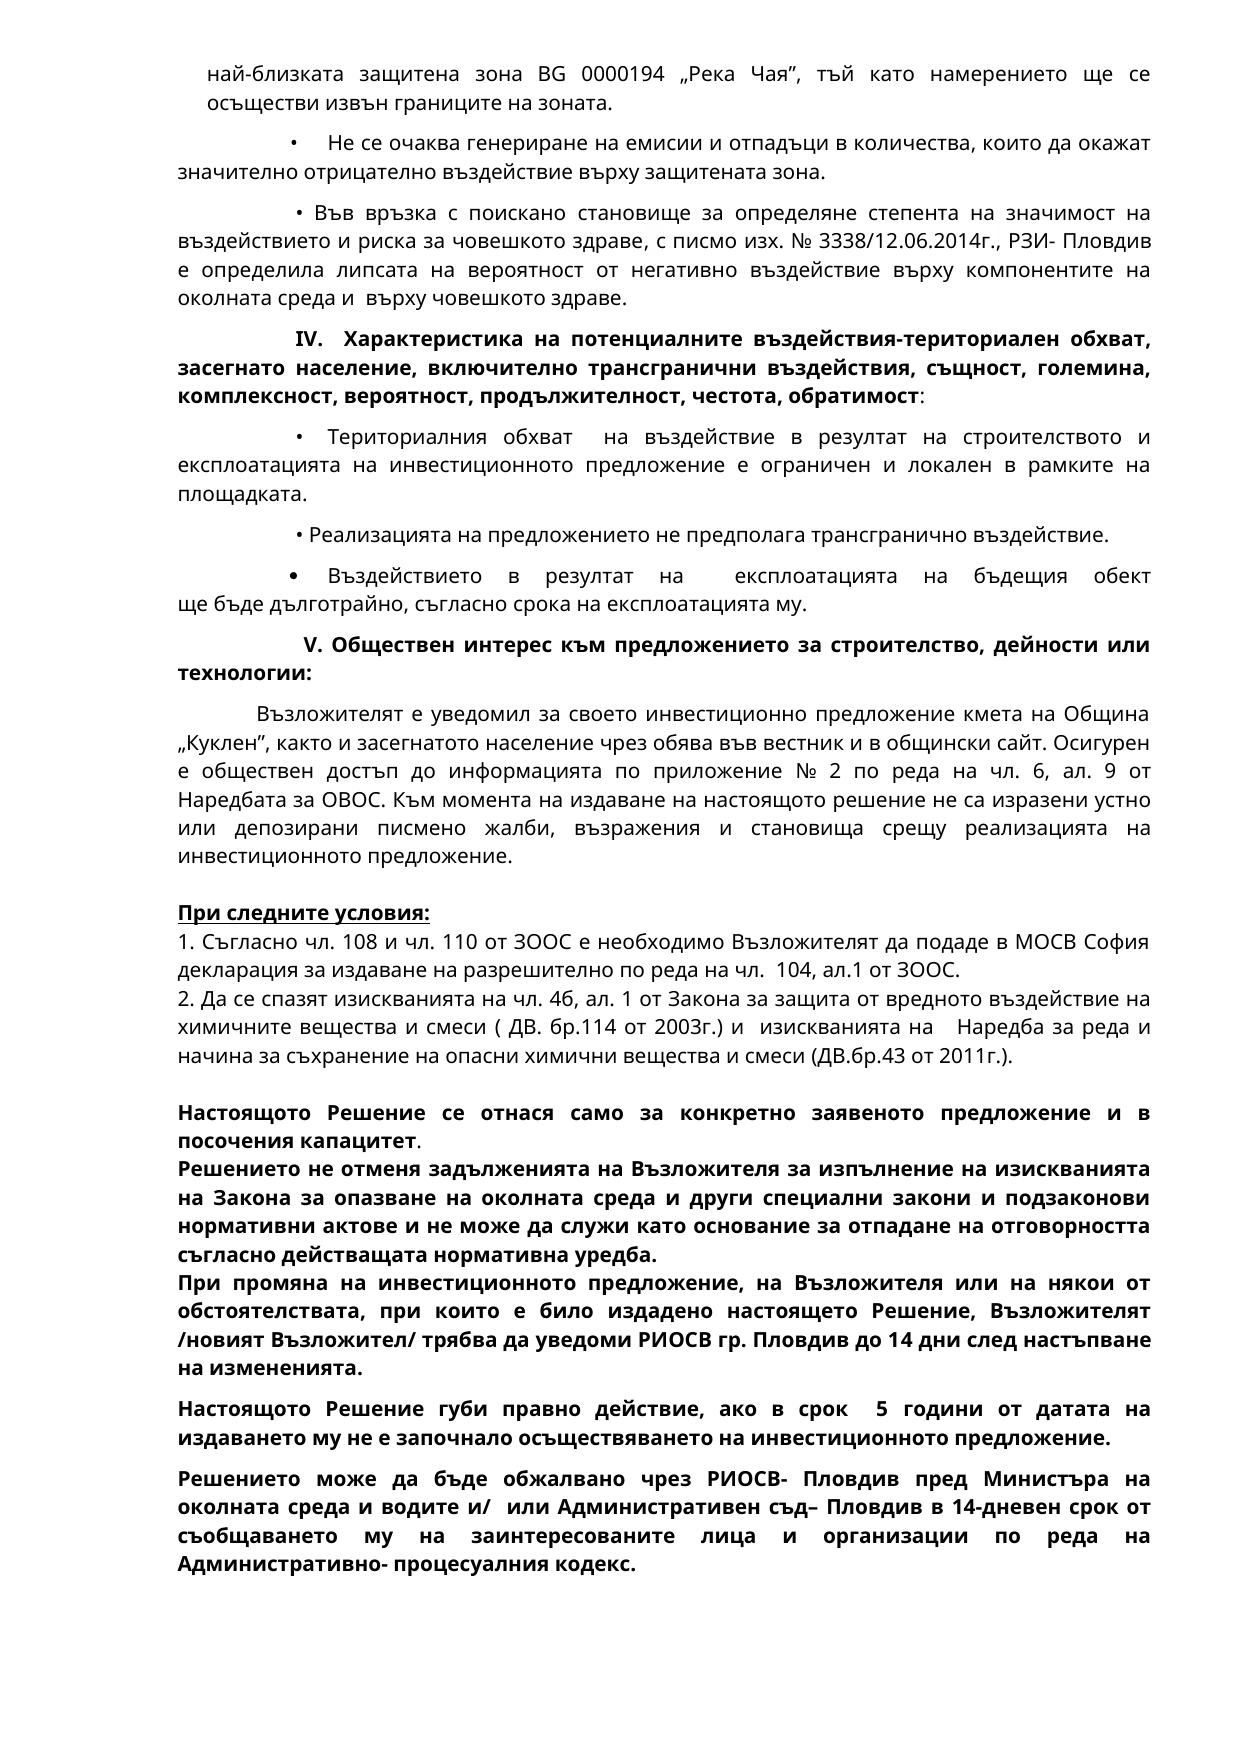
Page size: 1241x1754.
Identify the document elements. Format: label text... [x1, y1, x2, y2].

text Възложителят е уведомил за своето инвестиционно предложение кмета на Община „Куклен”, както и засегнатото население чрез обява във вестник и в общински сайт. Осигурен е обществен достъп до информацията по приложение № 2 по реда на чл. 6, ал. 9 от Наредбата за ОВОС. Към момента на издаване на настоящото решение не са изразени устно или депозирани писмено жалби, възражения и становища срещу реализацията на инвестиционното предложение. [177, 699, 1152, 870]
text • Не се очаква генериране на емисии и отпадъци в количества, които да окажат значително отрицателно въздействие върху защитената зона. [177, 128, 1152, 185]
text Настоящото Решение се отнася само за конкретно заявеното предложение и в посочения капацитет. [177, 1098, 1152, 1154]
text Настоящото Решение губи правно действие, ако в срок 5 години от датата на издаването му не е започнало осъществяването на инвестиционното предложение. [177, 1394, 1152, 1451]
text IV. Характеристика на потенциалните въздействия-териториален обхват, засегнато население, включително трансгранични въздействия, същност, големина, комплексност, вероятност, продължителност, честота, обратимост: [177, 324, 1152, 409]
text 1. Съгласно чл. 108 и чл. 110 от ЗООС е необходимо Възложителят да подаде в МОСВ София декларация за издаване на разрешително по реда на чл. 104, ал.1 от ЗООС. [177, 927, 1152, 984]
text Решението може да бъде обжалвано чрез РИОСВ- Пловдив пред Министъра на околната среда и водите и/ или Административен съд– Пловдив в 14-дневен срок от съобщаването му на заинтересованите лица и организации по реда на Административно- процесуалния кодекс. [177, 1464, 1152, 1578]
text • Реализацията на предложението не предполага трансгранично въздействие. [177, 520, 1152, 548]
text Решението не отменя задълженията на Възложителя за изпълнение на изискванията на Закона за опазване на околната среда и други специални закони и подзаконови нормативни актове и не може да служи като основание за отпадане на отговорността съгласно действащата нормативна уредба. [177, 1154, 1152, 1268]
text V. Обществен интерес към предложението за строителство, дейности или технологии: [177, 630, 1152, 687]
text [207, 59, 1152, 116]
text • Във връзка с поискано становище за определяне степента на значимост на въздействието и риска за човешкото здраве, с писмо изх. № 3338/12.06.2014г., РЗИ- Пловдив е определила липсата на вероятност от негативно въздействие върху компонентите на околната среда и върху човешкото здраве. [177, 198, 1152, 312]
text При следните условия: [177, 898, 1152, 927]
text 2. Да се спазят изискванията на чл. 4б, ал. 1 от Закона за защита от вредното въздействие на химичните вещества и смеси ( ДВ. бр.114 от 2003г.) и изискванията на Наредба за реда и начина за съхранение на опасни химични вещества и смеси (ДВ.бр.43 от 2011г.). [177, 984, 1152, 1069]
list Въздействието в резултат на експлоатацията на бъдещия обект ще бъде дълготрайно, съгласно срока на експлоатацията му. [177, 561, 1152, 618]
text При промяна на инвестиционното предложение, на Възложителя или на някои от обстоятелствата, при които е било издадено настоящето Решение, Възложителят /новият Възложител/ трябва да уведоми РИОСВ гр. Пловдив до 14 дни след настъпване на измененията. [177, 1268, 1152, 1382]
text • Териториалния обхват на въздействие в резултат на строителството и експлоатацията на инвестиционното предложение е ограничен и локален в рамките на площадката. [177, 422, 1152, 507]
